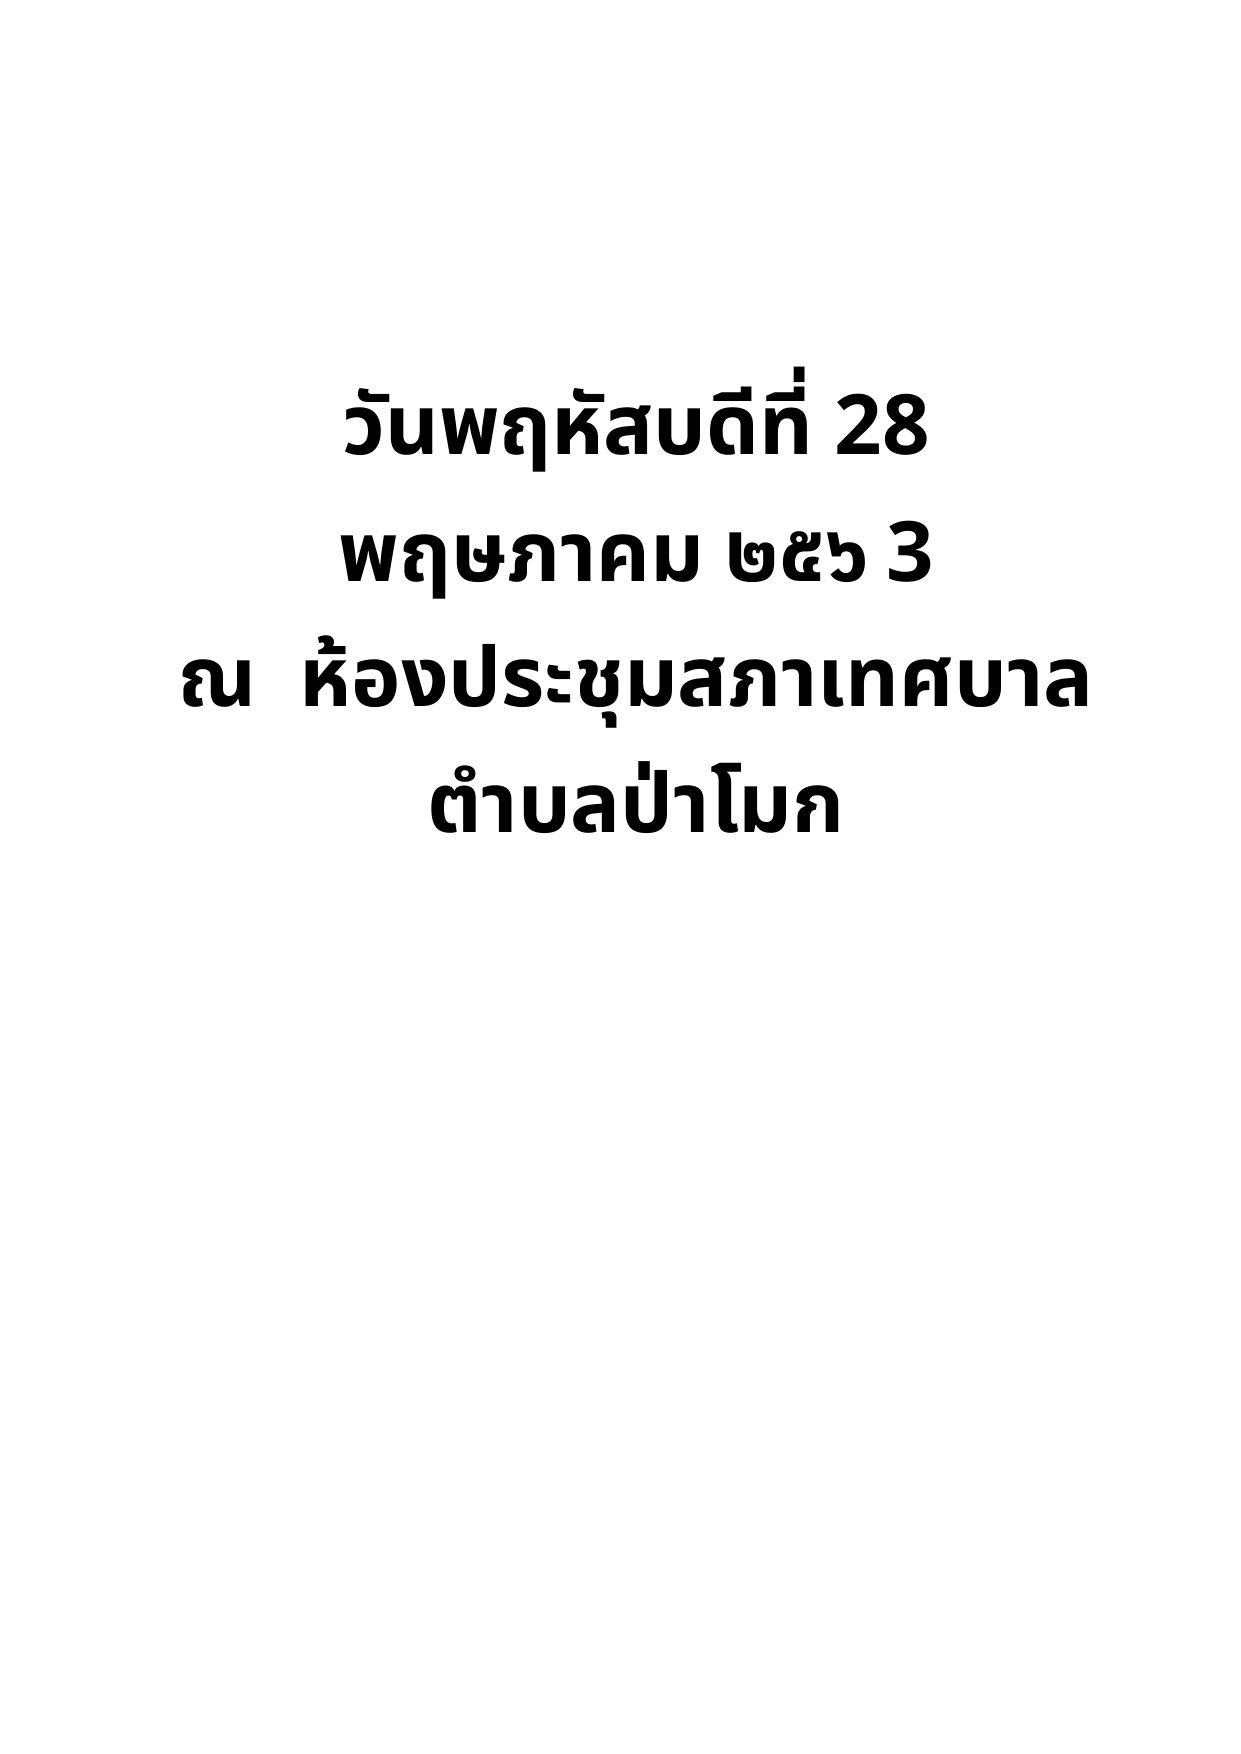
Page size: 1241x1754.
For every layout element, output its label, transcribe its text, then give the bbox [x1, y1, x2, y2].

text ณ ห้องประชุมสภาเทศบาลตำบลป่าโมก [150, 618, 1122, 870]
text วันพฤหัสบดีที่ 28 พฤษภาคม ๒๕๖3 [150, 365, 1122, 618]
